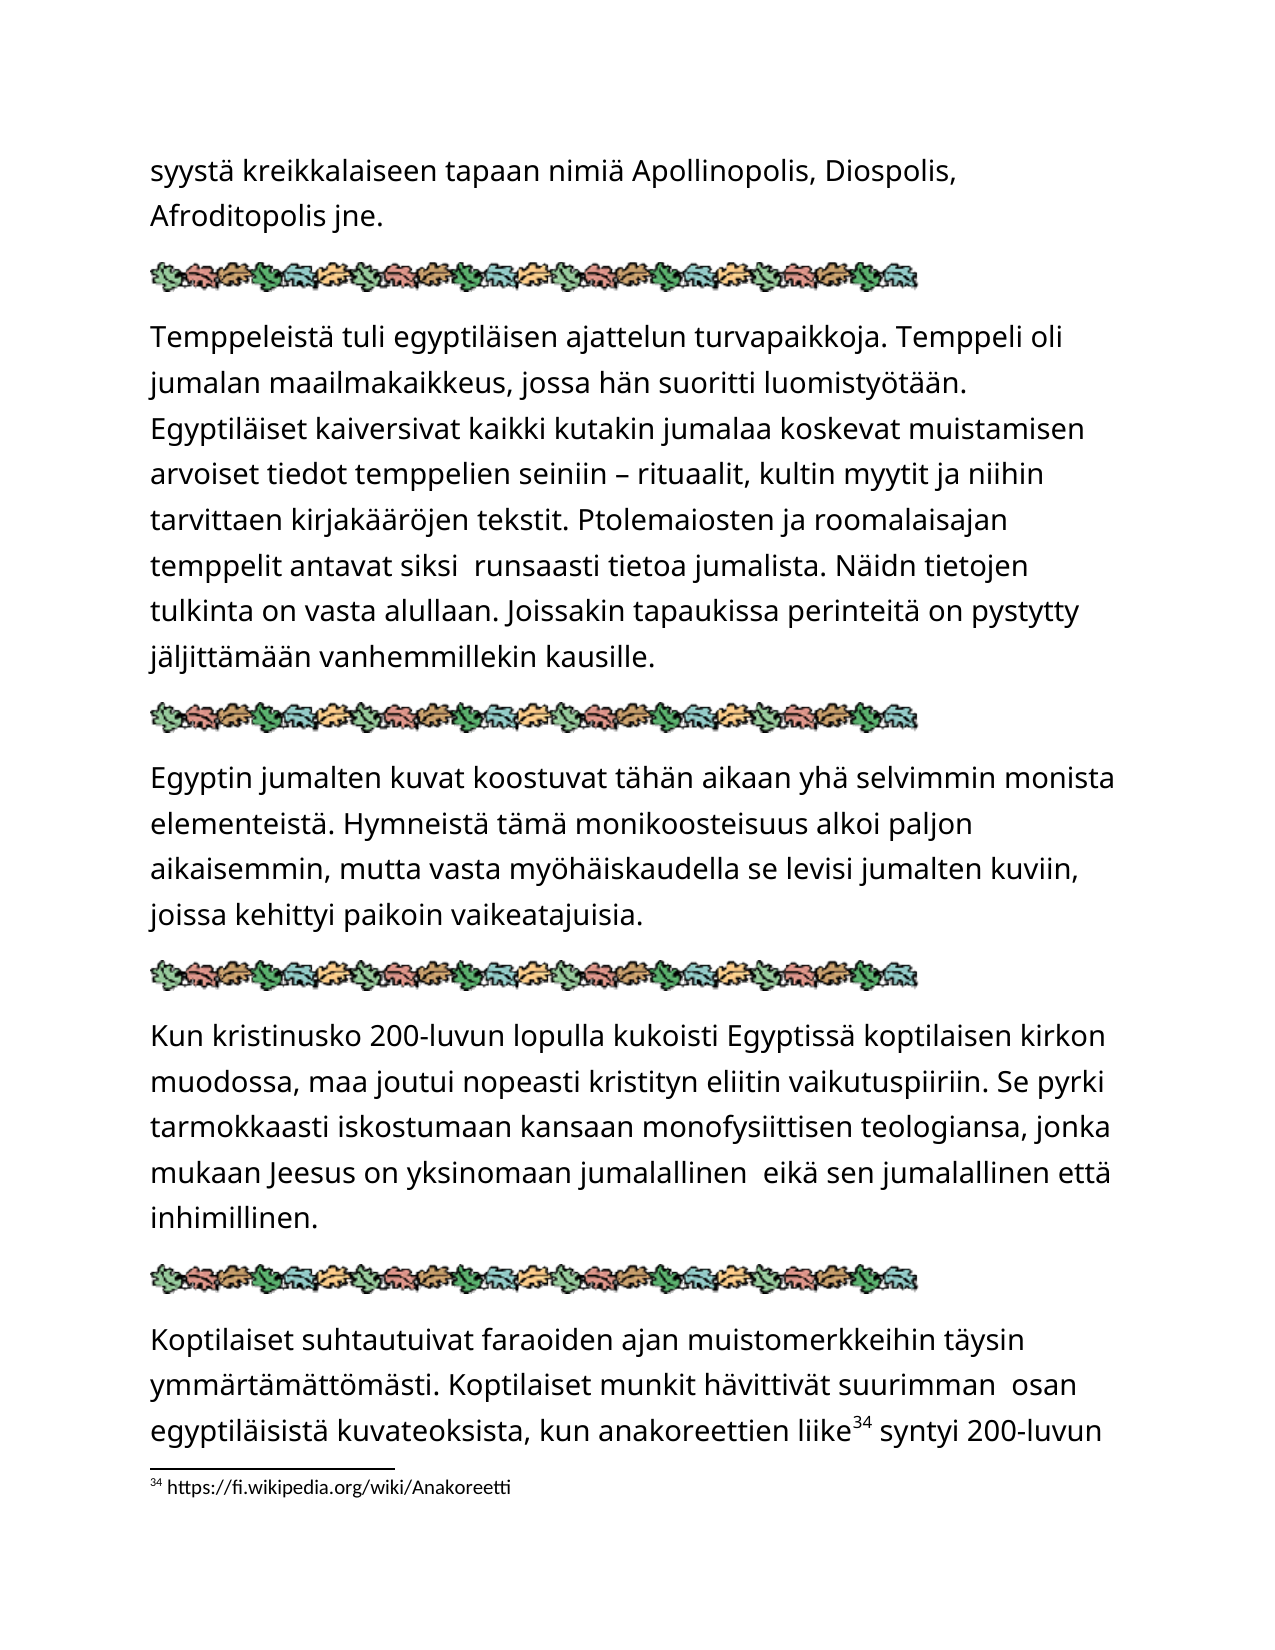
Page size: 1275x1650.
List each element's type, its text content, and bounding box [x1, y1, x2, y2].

text Kun kristinusko 200-luvun lopulla kukoisti Egyptissä koptilaisen kirkon muodossa, maa joutui nopeasti kristityn eliitin vaikutuspiiriin. Se pyrki tarmokkaasti iskostumaan kansaan monofysiittisen teologiansa, jonka mukaan Jeesus on yksinomaan jumalallinen eikä sen jumalallinen että inhimillinen. [150, 1015, 1125, 1237]
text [150, 1319, 1125, 1450]
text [150, 150, 1125, 235]
picture [150, 262, 919, 292]
picture [150, 1264, 919, 1294]
picture [150, 960, 919, 991]
picture [150, 702, 919, 733]
text Egyptin jumalten kuvat koostuvat tähän aikaan yhä selvimmin monista elementeistä. Hymneistä tämä monikoosteisuus alkoi paljon aikaisemmin, mutta vasta myöhäiskaudella se levisi jumalten kuviin, joissa kehittyi paikoin vaikeatajuisia. [150, 757, 1125, 934]
text Temppeleistä tuli egyptiläisen ajattelun turvapaikkoja. Temppeli oli jumalan maailmakaikkeus, jossa hän suoritti luomistyötään. Egyptiläiset kaiversivat kaikki kutakin jumalaa koskevat muistamisen arvoiset tiedot temppelien seiniin – rituaalit, kultin myytit ja niihin tarvittaen kirjakääröjen tekstit. Ptolemaiosten ja roomalaisajan temppelit antavat siksi runsaasti tietoa jumalista. Näidn tietojen tulkinta on vasta alullaan. Joissakin tapaukissa perinteitä on pystytty jäljittämään vanhemmillekin kausille. [150, 317, 1125, 676]
